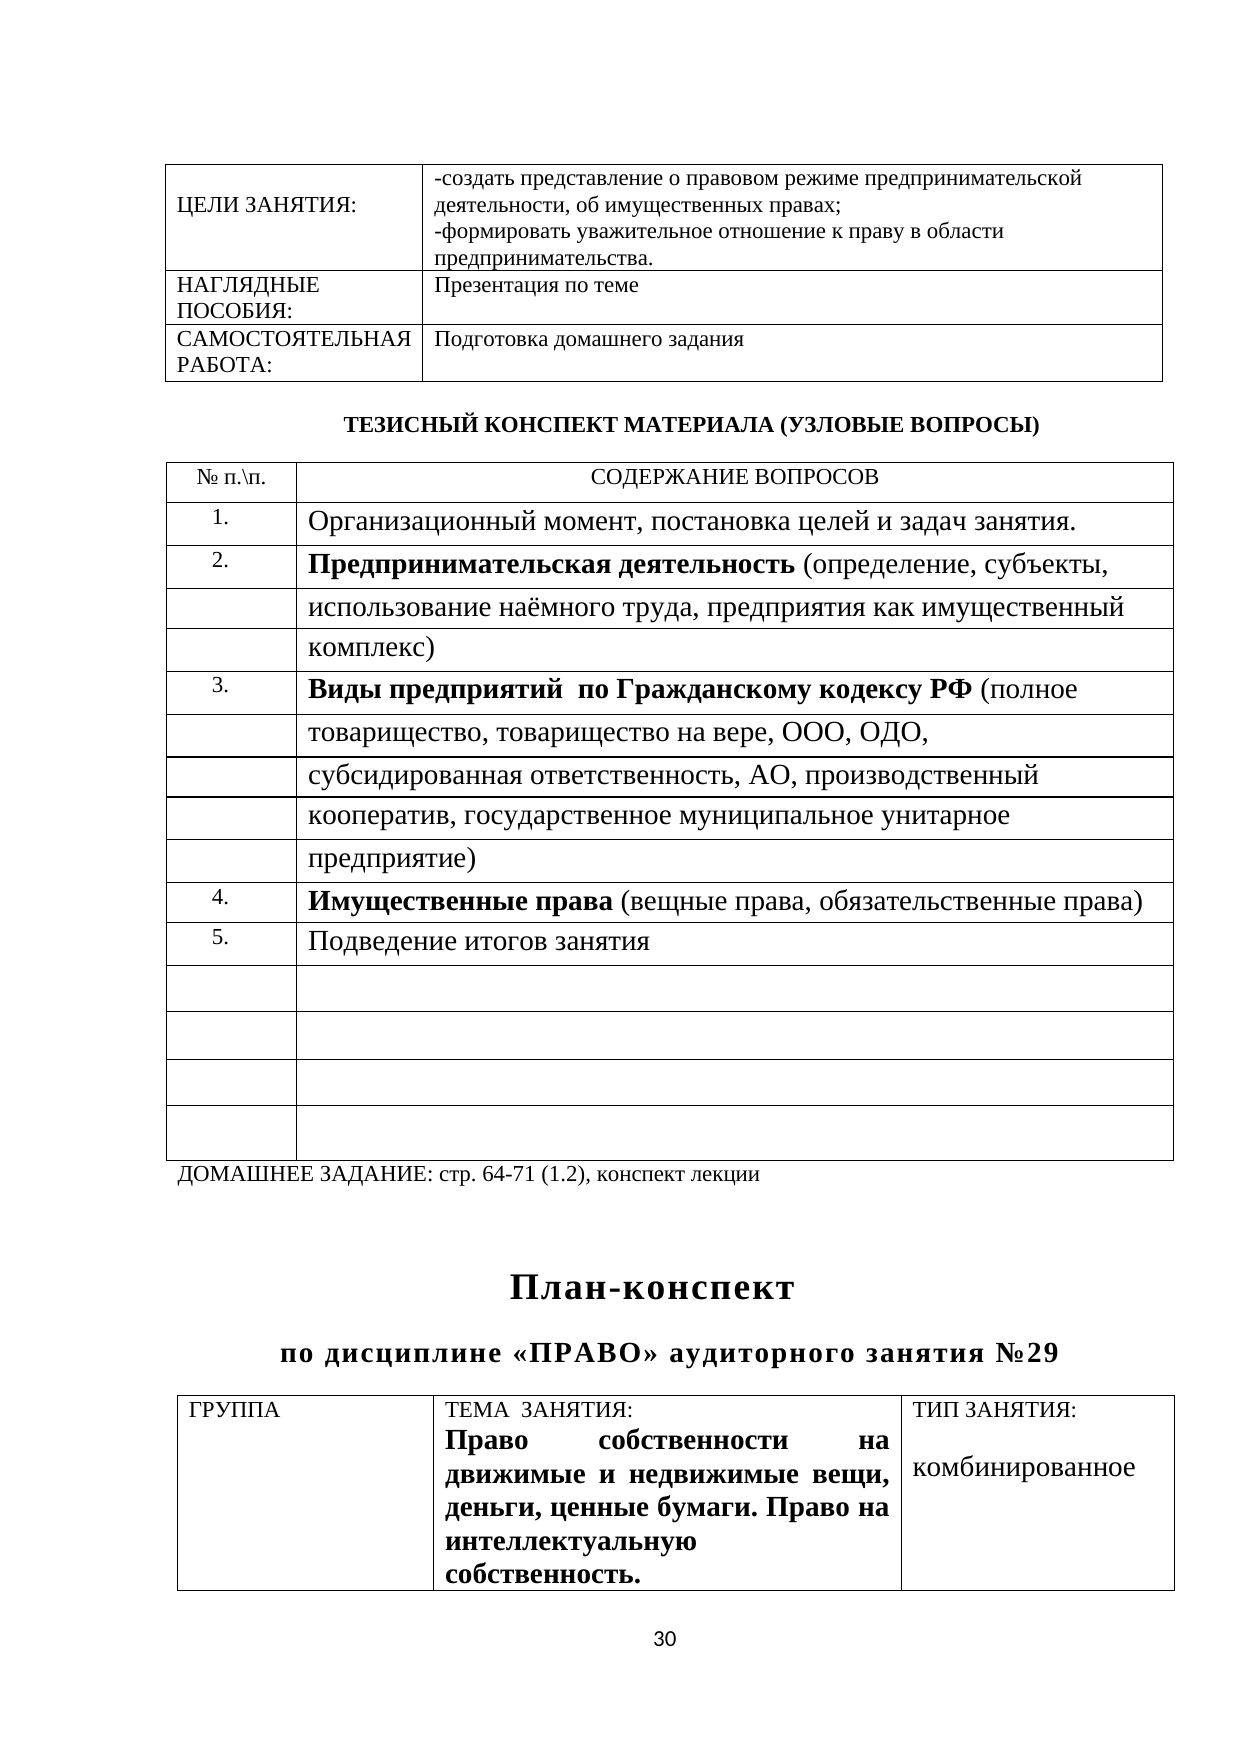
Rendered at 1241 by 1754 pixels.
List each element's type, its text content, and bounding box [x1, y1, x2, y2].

table_cell 4. [167, 883, 296, 922]
table_cell использование наёмного труда, предприятия как имущественный [297, 589, 1173, 628]
table_cell [167, 966, 296, 1011]
table_header ГРУППА [178, 1396, 433, 1590]
table_cell Подведение итогов занятия [297, 923, 1173, 965]
table_cell Виды предприятий по Гражданскому кодексу РФ (полное [297, 672, 1173, 713]
table_cell комплекс) [297, 629, 1173, 671]
table_cell [167, 629, 296, 671]
table_cell Презентация по теме [423, 271, 1162, 324]
table_cell 3. [167, 672, 296, 713]
table_cell [167, 758, 296, 796]
table_header ТЕМА ЗАНЯТИЯ: Право собственности на движимые и недвижимые вещи, деньги, ценные бумаги. Право на интеллектуальную собственность. [434, 1396, 901, 1590]
table_cell субсидированная ответственность, АО, производственный [297, 758, 1173, 796]
table_cell [167, 1060, 296, 1105]
table_cell [297, 1106, 1173, 1159]
table_cell Подготовка домашнего задания [423, 325, 1162, 381]
table_cell 5. [167, 923, 296, 965]
table_cell [167, 715, 296, 756]
table_cell НАГЛЯДНЫЕ ПОСОБИЯ: [166, 271, 422, 324]
table_cell товарищество, товарищество на вере, ООО, ОДО, [297, 715, 1173, 756]
table_header ТИП ЗАНЯТИЯ: комбинированное [902, 1396, 1174, 1590]
table_cell Имущественные права (вещные права, обязательственные права) [297, 883, 1173, 922]
table_cell [167, 840, 296, 882]
table_cell [167, 798, 296, 839]
text ТЕЗИСНЫЙ КОНСПЕКТ МАТЕРИАЛА (УЗЛОВЫЕ ВОПРОСЫ) [177, 382, 1152, 437]
table_cell Организационный момент, постановка целей и задач занятия. [297, 503, 1173, 545]
table_cell [297, 1060, 1173, 1105]
table_header ЦЕЛИ ЗАНЯТИЯ: [166, 165, 422, 270]
table_cell [167, 589, 296, 628]
text ДОМАШНЕЕ ЗАДАНИЕ: стр. 64-71 (1.2), конспект лекции [177, 1161, 1152, 1187]
text План-конспект [177, 1264, 1152, 1308]
table_header -создать представление о правовом режиме предпринимательской деятельности, об имущественных правах; -формировать уважительное отношение к праву в области предпринимательства. [423, 165, 1162, 270]
table_cell Предпринимательская деятельность (определение, субъекты, [297, 546, 1173, 588]
table_cell [297, 1012, 1173, 1059]
table_cell 1. [167, 503, 296, 545]
table_cell САМОСТОЯТЕЛЬНАЯ РАБОТА: [166, 325, 422, 381]
table_cell предприятие) [297, 840, 1173, 882]
table_header СОДЕРЖАНИЕ ВОПРОСОВ [297, 463, 1173, 502]
table_cell [167, 1012, 296, 1059]
table_header № п.\п. [167, 463, 296, 502]
table_cell кооператив, государственное муниципальное унитарное [297, 798, 1173, 839]
table_cell [297, 966, 1173, 1011]
text по дисциплине «ПРАВО» аудиторного занятия №29 [177, 1335, 1152, 1368]
table_cell [167, 1106, 296, 1159]
table_cell 2. [167, 546, 296, 588]
